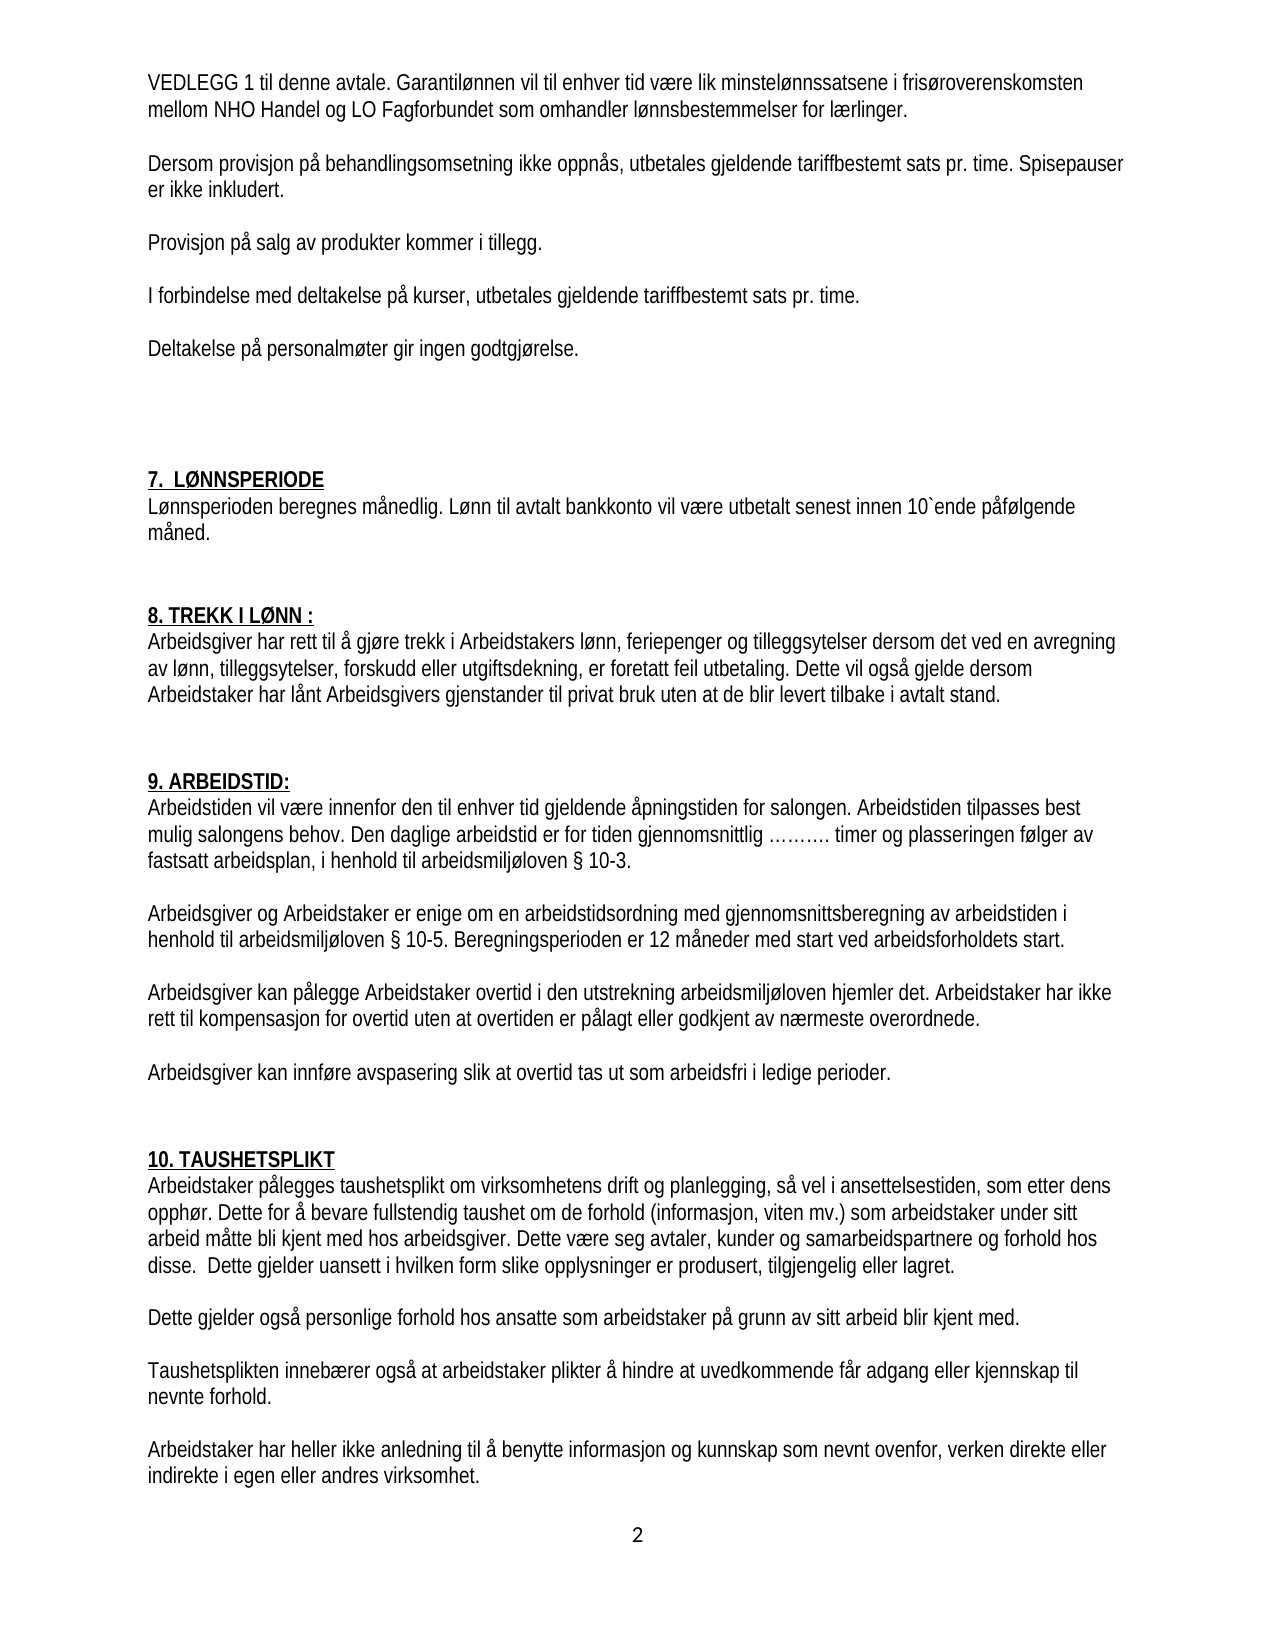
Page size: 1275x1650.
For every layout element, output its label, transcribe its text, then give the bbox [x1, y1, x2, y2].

text Dersom provisjon på behandlingsomsetning ikke oppnås, utbetales gjeldende tariffbestemt sats pr. time. Spisepauser er ikke inkludert. [148, 150, 1127, 203]
text Lønnsperioden beregnes månedlig. Lønn til avtalt bankkonto vil være utbetalt senest innen 10`ende påfølgende måned. [148, 493, 1127, 545]
text 10. TAUSHETSPLIKT [148, 1146, 1127, 1172]
text Arbeidstiden vil være innenfor den til enhver tid gjeldende åpningstiden for salongen. Arbeidstiden tilpasses best mulig salongens behov. Den daglige arbeidstid er for tiden gjennomsnittlig ………. timer og plasseringen følger av fastsatt arbeidsplan, i henhold til arbeidsmiljøloven § 10-3. [148, 794, 1127, 873]
text VEDLEGG 1 til denne avtale. Garantilønnen vil til enhver tid være lik minstelønnssatsene i frisøroverenskomsten mellom NHO Handel og LO Fagforbundet som omhandler lønnsbestemmelser for lærlinger. [148, 69, 1127, 122]
text Arbeidsgiver og Arbeidstaker er enige om en arbeidstidsordning med gjennomsnittsberegning av arbeidstiden i henhold til arbeidsmiljøloven § 10-5. Beregningsperioden er 12 måneder med start ved arbeidsforholdets start. [148, 899, 1127, 952]
text Deltakelse på personalmøter gir ingen godtgjørelse. [148, 334, 1127, 361]
text Arbeidsgiver har rett til å gjøre trekk i Arbeidstakers lønn, feriepenger og tilleggsytelser dersom det ved en avregning av lønn, tilleggsytelser, forskudd eller utgiftsdekning, er foretatt feil utbetaling. Dette vil også gjelde dersom Arbeidstaker har lånt Arbeidsgivers gjenstander til privat bruk uten at de blir levert tilbake i avtalt stand. [148, 628, 1127, 707]
text 8. TREKK I LØNN : [148, 602, 1127, 628]
text 7. LØNNSPERIODE [148, 466, 1127, 493]
text Arbeidstaker har heller ikke anledning til å benytte informasjon og kunnskap som nevnt ovenfor, verken direkte eller indirekte i egen eller andres virksomhet. [148, 1436, 1127, 1489]
text Dette gjelder også personlige forhold hos ansatte som arbeidstaker på grunn av sitt arbeid blir kjent med. [148, 1304, 1127, 1331]
text 9. ARBEIDSTID: [148, 768, 1127, 794]
text Arbeidsgiver kan pålegge Arbeidstaker overtid i den utstrekning arbeidsmiljøloven hjemler det. Arbeidstaker har ikke rett til kompensasjon for overtid uten at overtiden er pålagt eller godkjent av nærmeste overordnede. [148, 979, 1127, 1059]
text I forbindelse med deltakelse på kurser, utbetales gjeldende tariffbestemt sats pr. time. [148, 282, 1127, 308]
text Arbeidsgiver kan innføre avspasering slik at overtid tas ut som arbeidsfri i ledige perioder. [148, 1059, 1127, 1086]
text Provisjon på salg av produkter kommer i tillegg. [148, 229, 1127, 256]
text Taushetsplikten innebærer også at arbeidstaker plikter å hindre at uvedkommende får adgang eller kjennskap til nevnte forhold. [148, 1357, 1127, 1410]
text Arbeidstaker pålegges taushetsplikt om virksomhetens drift og planlegging, så vel i ansettelsestiden, som etter dens opphør. Dette for å bevare fullstendig taushet om de forhold (informasjon, viten mv.) som arbeidstaker under sitt arbeid måtte bli kjent med hos arbeidsgiver. Dette være seg avtaler, kunder og samarbeidspartnere og forhold hos disse. Dette gjelder uansett i hvilken form slike opplysninger er produsert, tilgjengelig eller lagret. [148, 1172, 1127, 1278]
